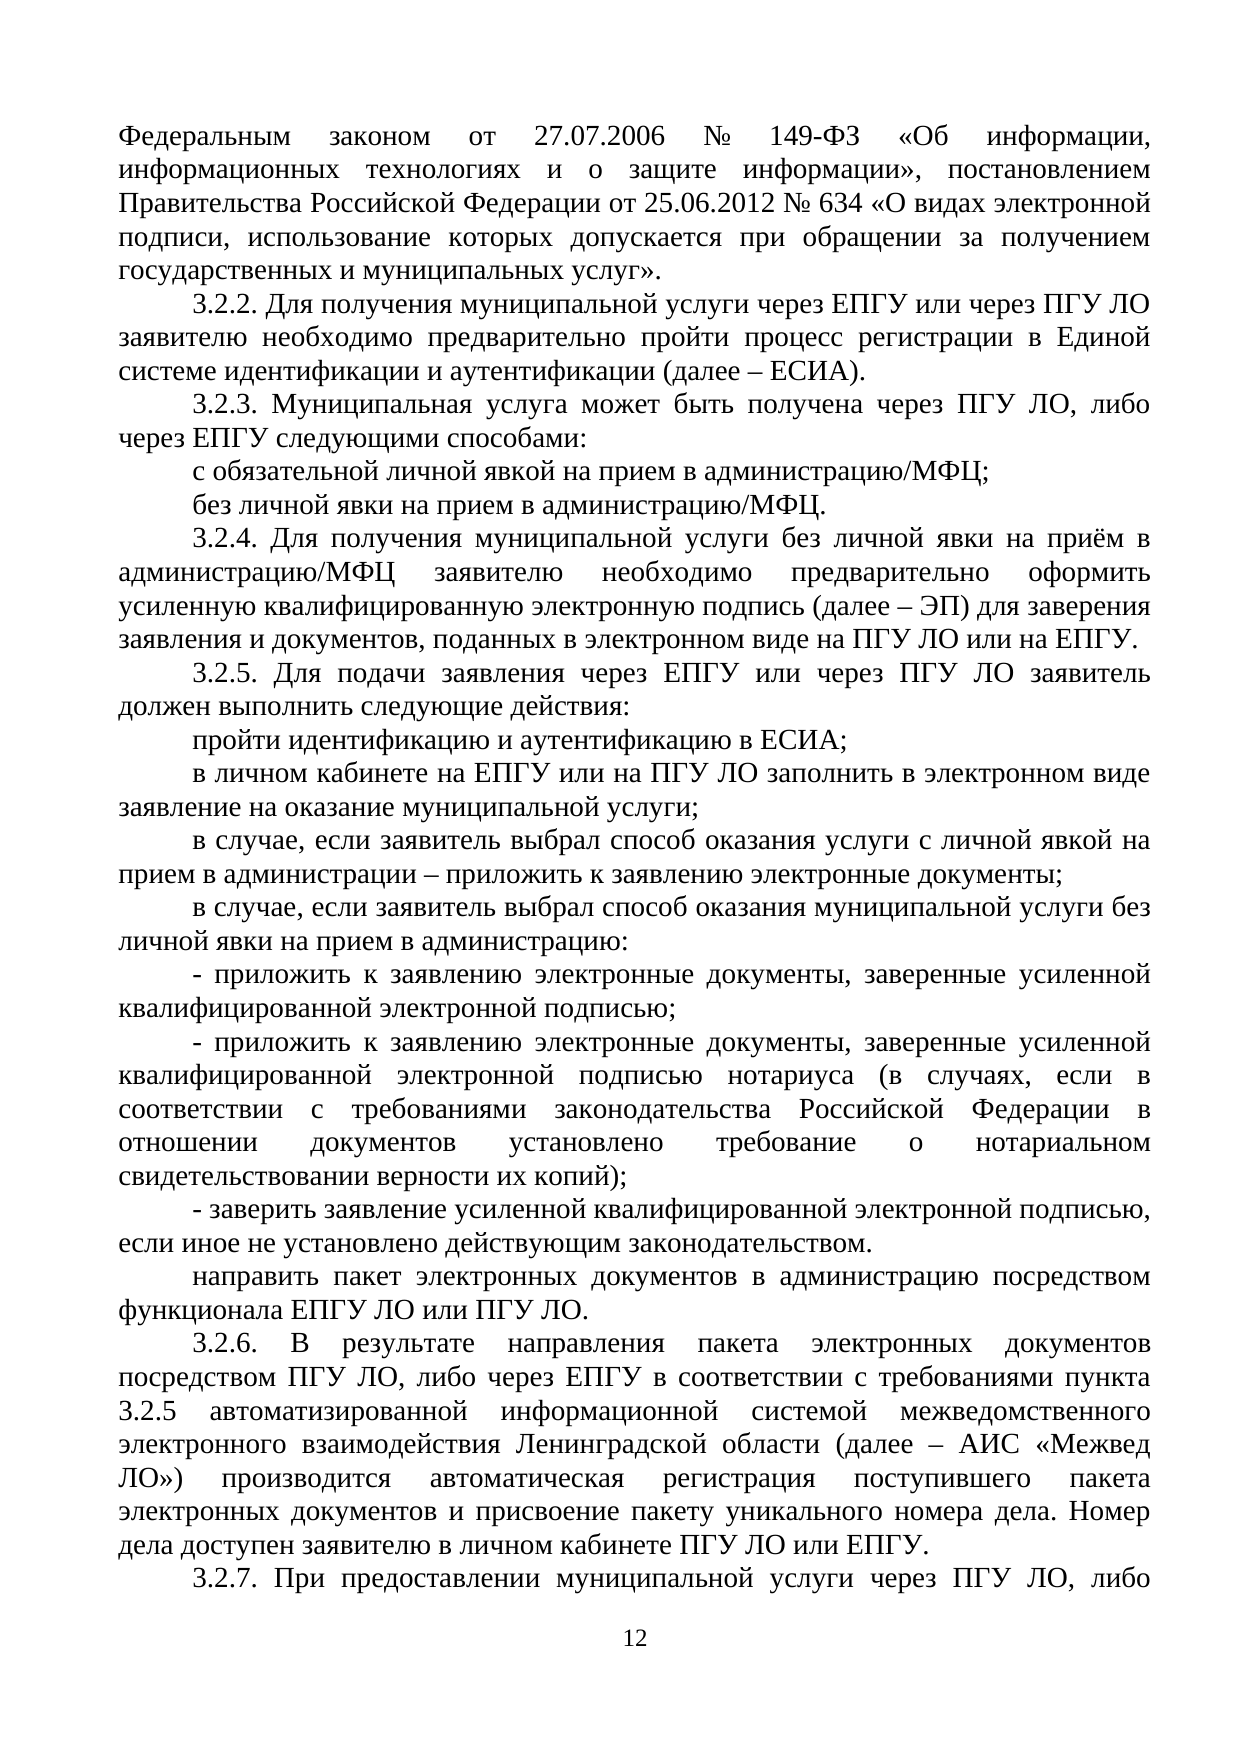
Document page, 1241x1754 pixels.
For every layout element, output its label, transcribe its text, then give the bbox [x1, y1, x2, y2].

text в случае, если заявитель выбрал способ оказания муниципальной услуги без личной явки на прием в администрацию: [118, 889, 1152, 957]
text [118, 1560, 1152, 1594]
text - заверить заявление усиленной квалифицированной электронной подписью, если иное не установлено действующим законодательством. [118, 1191, 1152, 1258]
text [118, 118, 1152, 286]
text пройти идентификацию и аутентификацию в ЕСИА; [118, 722, 1152, 755]
text в случае, если заявитель выбрал способ оказания услуги с личной явкой на прием в администрации – приложить к заявлению электронные документы; [118, 822, 1152, 889]
text - приложить к заявлению электронные документы, заверенные усиленной квалифицированной электронной подписью нотариуса (в случаях, если в соответствии с требованиями законодательства Российской Федерации в отношении документов установлено требование о нотариальном свидетельствовании верности их копий); [118, 1024, 1152, 1191]
text без личной явки на прием в администрацию/МФЦ. [118, 487, 1152, 521]
text 3.2.4. Для получения муниципальной услуги без личной явки на приём в администрацию/МФЦ заявителю необходимо предварительно оформить усиленную квалифицированную электронную подпись (далее – ЭП) для заверения заявления и документов, поданных в электронном виде на ПГУ ЛО или на ЕПГУ. [118, 521, 1152, 655]
text 3.2.2. Для получения муниципальной услуги через ЕПГУ или через ПГУ ЛО заявителю необходимо предварительно пройти процесс регистрации в Единой системе идентификации и аутентификации (далее – ЕСИА). [118, 286, 1152, 386]
text направить пакет электронных документов в администрацию посредством функционала ЕПГУ ЛО или ПГУ ЛО. [118, 1258, 1152, 1326]
text 3.2.3. Муниципальная услуга может быть получена через ПГУ ЛО, либо через ЕПГУ следующими способами: [118, 386, 1152, 453]
text с обязательной личной явкой на прием в администрацию/МФЦ; [118, 453, 1152, 487]
text 3.2.5. Для подачи заявления через ЕПГУ или через ПГУ ЛО заявитель должен выполнить следующие действия: [118, 655, 1152, 722]
text в личном кабинете на ЕПГУ или на ПГУ ЛО заполнить в электронном виде заявление на оказание муниципальной услуги; [118, 755, 1152, 822]
text 3.2.6. В результате направления пакета электронных документов посредством ПГУ ЛО, либо через ЕПГУ в соответствии с требованиями пункта 3.2.5 автоматизированной информационной системой межведомственного электронного взаимодействия Ленинградской области (далее – АИС «Межвед ЛО») производится автоматическая регистрация поступившего пакета электронных документов и присвоение пакету уникального номера дела. Номер дела доступен заявителю в личном кабинете ПГУ ЛО или ЕПГУ. [118, 1326, 1152, 1560]
text - приложить к заявлению электронные документы, заверенные усиленной квалифицированной электронной подписью; [118, 957, 1152, 1024]
